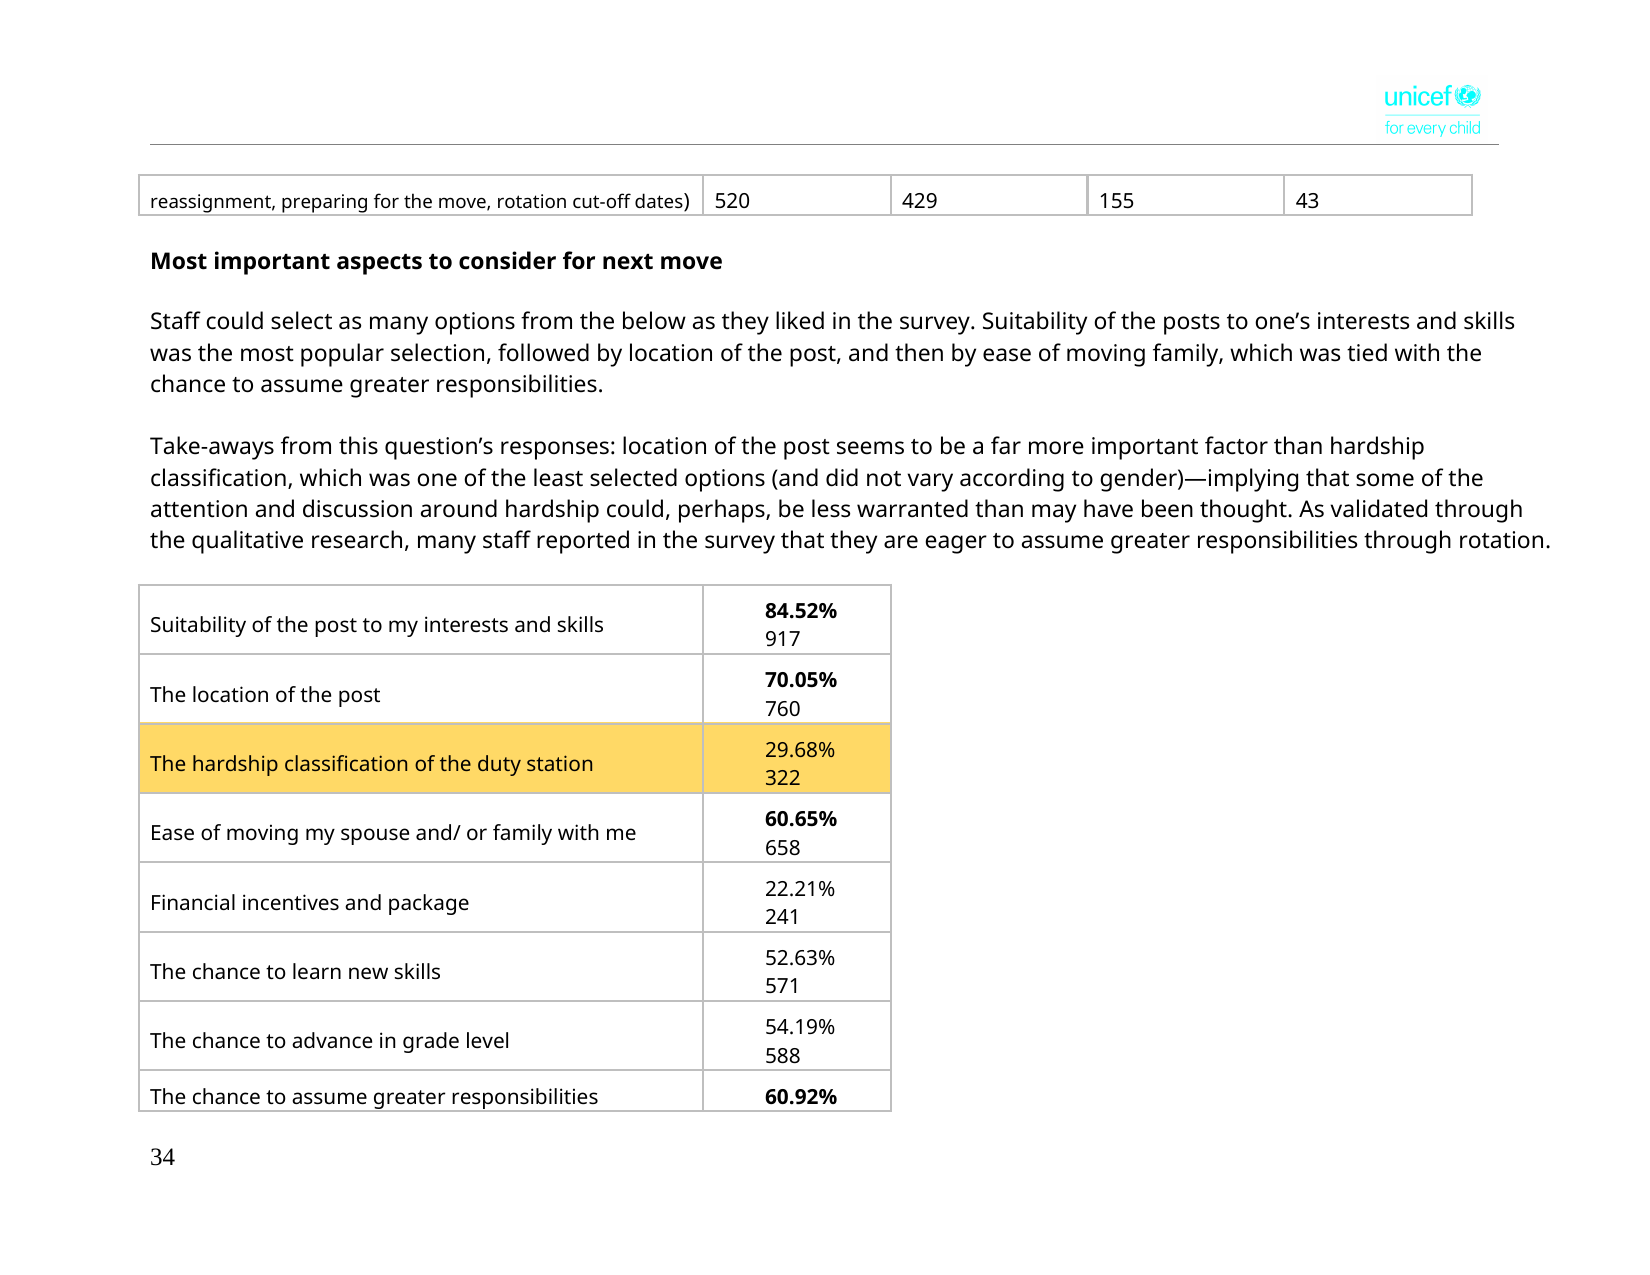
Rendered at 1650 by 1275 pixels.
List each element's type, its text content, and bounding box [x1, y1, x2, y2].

table_cell 45.34% 520 [704, 176, 890, 214]
table_cell The hardship classification of the duty station [140, 725, 702, 792]
table_cell 54.19% 588 [704, 1002, 890, 1069]
table_cell Timing issues (application periods, waiting to hear about reassignment, preparing for the move, rotation cut-off dates) [140, 176, 702, 214]
table_cell The location of the post [140, 655, 702, 722]
text Take-aways from this question’s responses: location of the post seems to be a far more important factor than hardship classification, which was one of the least selected options (and did not vary according to gender)—implying that some of the attention and discussion around hardship could, perhaps, be less warranted than may have been thought. As validated through the qualitative research, many staff reported in the survey that they are eager to assume greater responsibilities through rotation. [150, 430, 1556, 555]
table_cell The chance to advance in grade level [140, 1002, 702, 1069]
table_cell 22.21% 241 [704, 863, 890, 931]
table_cell 29.68% 322 [704, 725, 890, 792]
table_cell 37.40% 429 [892, 176, 1086, 214]
table_cell 3.75% 43 [1285, 176, 1471, 214]
table_cell 13.51% 155 [1089, 176, 1283, 214]
table_cell 60.65% 658 [704, 794, 890, 861]
table_cell Financial incentives and package [140, 863, 702, 931]
table_cell The chance to learn new skills [140, 933, 702, 1000]
picture [1376, 75, 1488, 144]
text Staff could select as many options from the below as they liked in the survey. Suitability of the posts to one’s interests and skills was the most popular selection, followed by location of the post, and then by ease of moving family, which was tied with the chance to assume greater responsibilities. [150, 305, 1556, 399]
table_header 84.52% 917 [704, 586, 890, 653]
table_cell 70.05% 760 [704, 655, 890, 722]
table_cell 52.63% 571 [704, 933, 890, 1000]
subtitle Most important aspects to consider for next move [150, 245, 1500, 276]
table_cell 60.92% 661 [704, 1071, 890, 1110]
table_cell The chance to assume greater responsibilities [140, 1071, 702, 1110]
table_header Suitability of the post to my interests and skills [140, 586, 702, 653]
table_cell Ease of moving my spouse and/ or family with me [140, 794, 702, 861]
